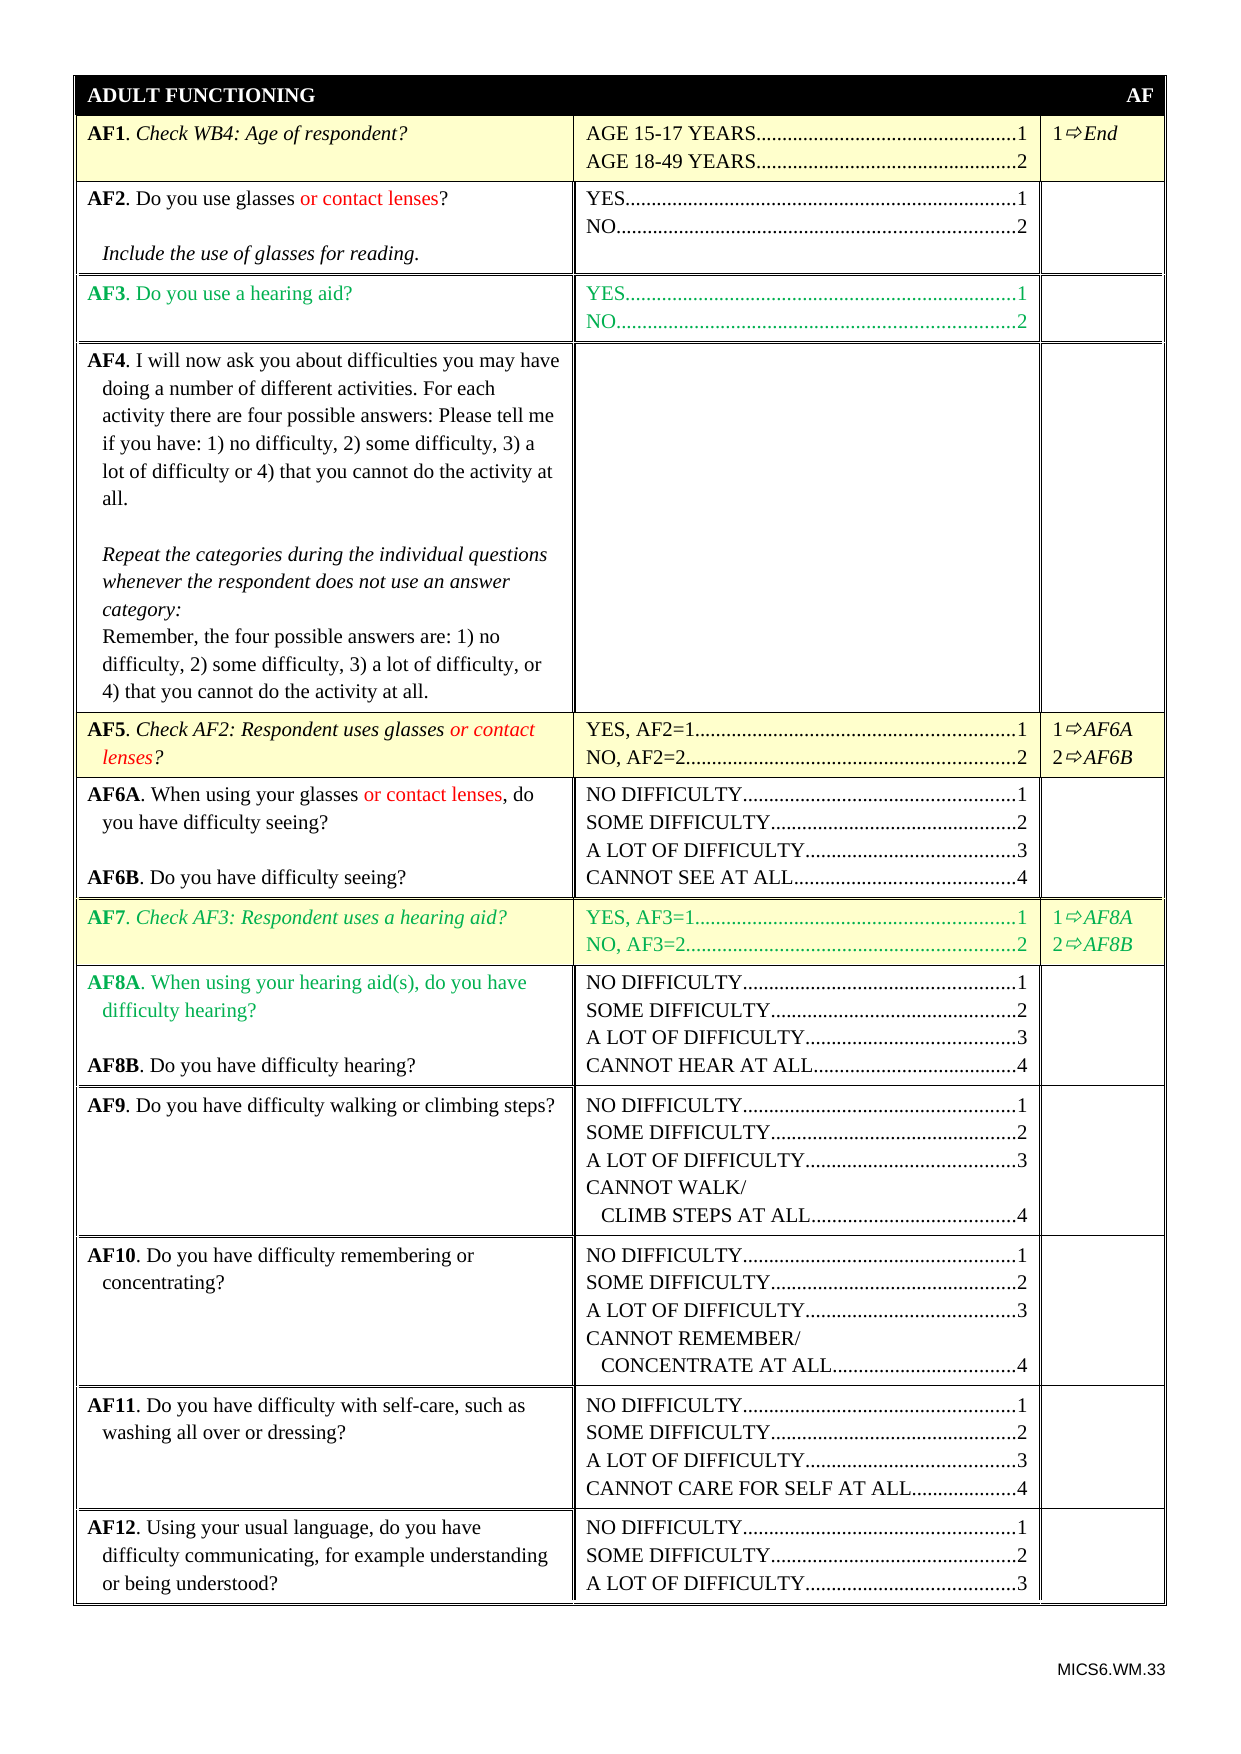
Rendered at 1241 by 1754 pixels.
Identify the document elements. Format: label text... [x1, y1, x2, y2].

table_cell AF9. Do you have difficulty walking or climbing steps? [75, 1085, 574, 1235]
table_cell Age 15-17 years 1 Age 18-49 years 2 [574, 116, 1040, 181]
table_cell [1040, 273, 1165, 341]
table_cell No difficulty 1 Some difficulty 2 A lot of difficulty 3 Cannot care for self at all 4 [576, 1386, 1039, 1508]
table_cell No difficulty 1 Some difficulty 2 A lot of difficulty 3 Cannot hear at all 4 [576, 966, 1039, 1085]
table_cell [1042, 341, 1164, 712]
table_cell 1End [1041, 116, 1164, 181]
table_cell [1042, 1386, 1164, 1508]
table_cell [1042, 966, 1164, 1085]
table_cell [1042, 182, 1164, 273]
table_cell [1042, 1086, 1164, 1235]
table_cell AF11. Do you have difficulty with self-care, such as washing all over or dressing? [75, 1385, 574, 1508]
table_cell No difficulty 1 Some difficulty 2 A lot of difficulty 3 [574, 1509, 1040, 1602]
table_cell [1042, 1236, 1164, 1385]
table_cell No difficulty 1 Some difficulty 2 A lot of difficulty 3 Cannot see at all 4 [576, 778, 1039, 897]
table_cell [1042, 778, 1164, 897]
table_cell [576, 344, 1039, 712]
table_cell AF2. Do you use glasses or contact lenses? Include the use of glasses for reading. [77, 182, 572, 273]
table_cell No difficulty 1 Some difficulty 2 A lot of difficulty 3 Cannot remember/ concentrate at all 4 [576, 1236, 1039, 1385]
table_header Adult Functioning [77, 78, 620, 115]
table_cell 1AF6A 2AF6B [1041, 713, 1164, 777]
table_cell Yes 1 No 2 [576, 182, 1039, 273]
table_cell Yes, AF2=1 1 No, AF2=2 2 [574, 713, 1040, 777]
table_cell Yes, AF3=1 1 No, AF3=2 2 [574, 900, 1040, 964]
table_cell AF5. Check AF2: Respondent uses glasses or contact lenses? [77, 713, 573, 777]
table_cell AF6A. When using your glasses or contact lenses, do you have difficulty seeing? AF6B. Do you have difficulty seeing? [77, 778, 572, 897]
table_cell 1AF8A 2AF8B [1041, 897, 1165, 964]
table_cell AF10. Do you have difficulty remembering or concentrating? [75, 1235, 574, 1385]
table_cell AF1. Check WB4: Age of respondent? [77, 116, 573, 181]
table_cell AF3. Do you use a hearing aid? [75, 273, 574, 341]
table_cell AF7. Check AF3: Respondent uses a hearing aid? [75, 897, 573, 964]
table_header AF [620, 78, 1164, 115]
table_cell AF8A. When using your hearing aid(s), do you have difficulty hearing? AF8B. Do you have difficulty hearing? [77, 966, 572, 1085]
table_cell AF4. I will now ask you about difficulties you may have doing a number of different activities. For each activity there are four possible answers: Please tell me if you have: 1) no difficulty, 2) some difficulty, 3) a lot of difficulty or 4) that you cannot do the activity at all. Repeat the categories during the individual questions whenever the respondent does not use an answer category: Remember, the four possible answers are: 1) no difficulty, 2) some difficulty, 3) a lot of difficulty, or 4) that you cannot do the activity at all. [77, 341, 572, 712]
table_cell [1040, 1509, 1164, 1602]
table_cell No difficulty 1 Some difficulty 2 A lot of difficulty 3 Cannot walk/ climb steps at all 4 [576, 1086, 1039, 1235]
table_cell Yes 1 No 2 [576, 276, 1039, 341]
table_cell AF12. Using your usual language, do you have difficulty communicating, for example understanding or being understood? [77, 1508, 574, 1602]
